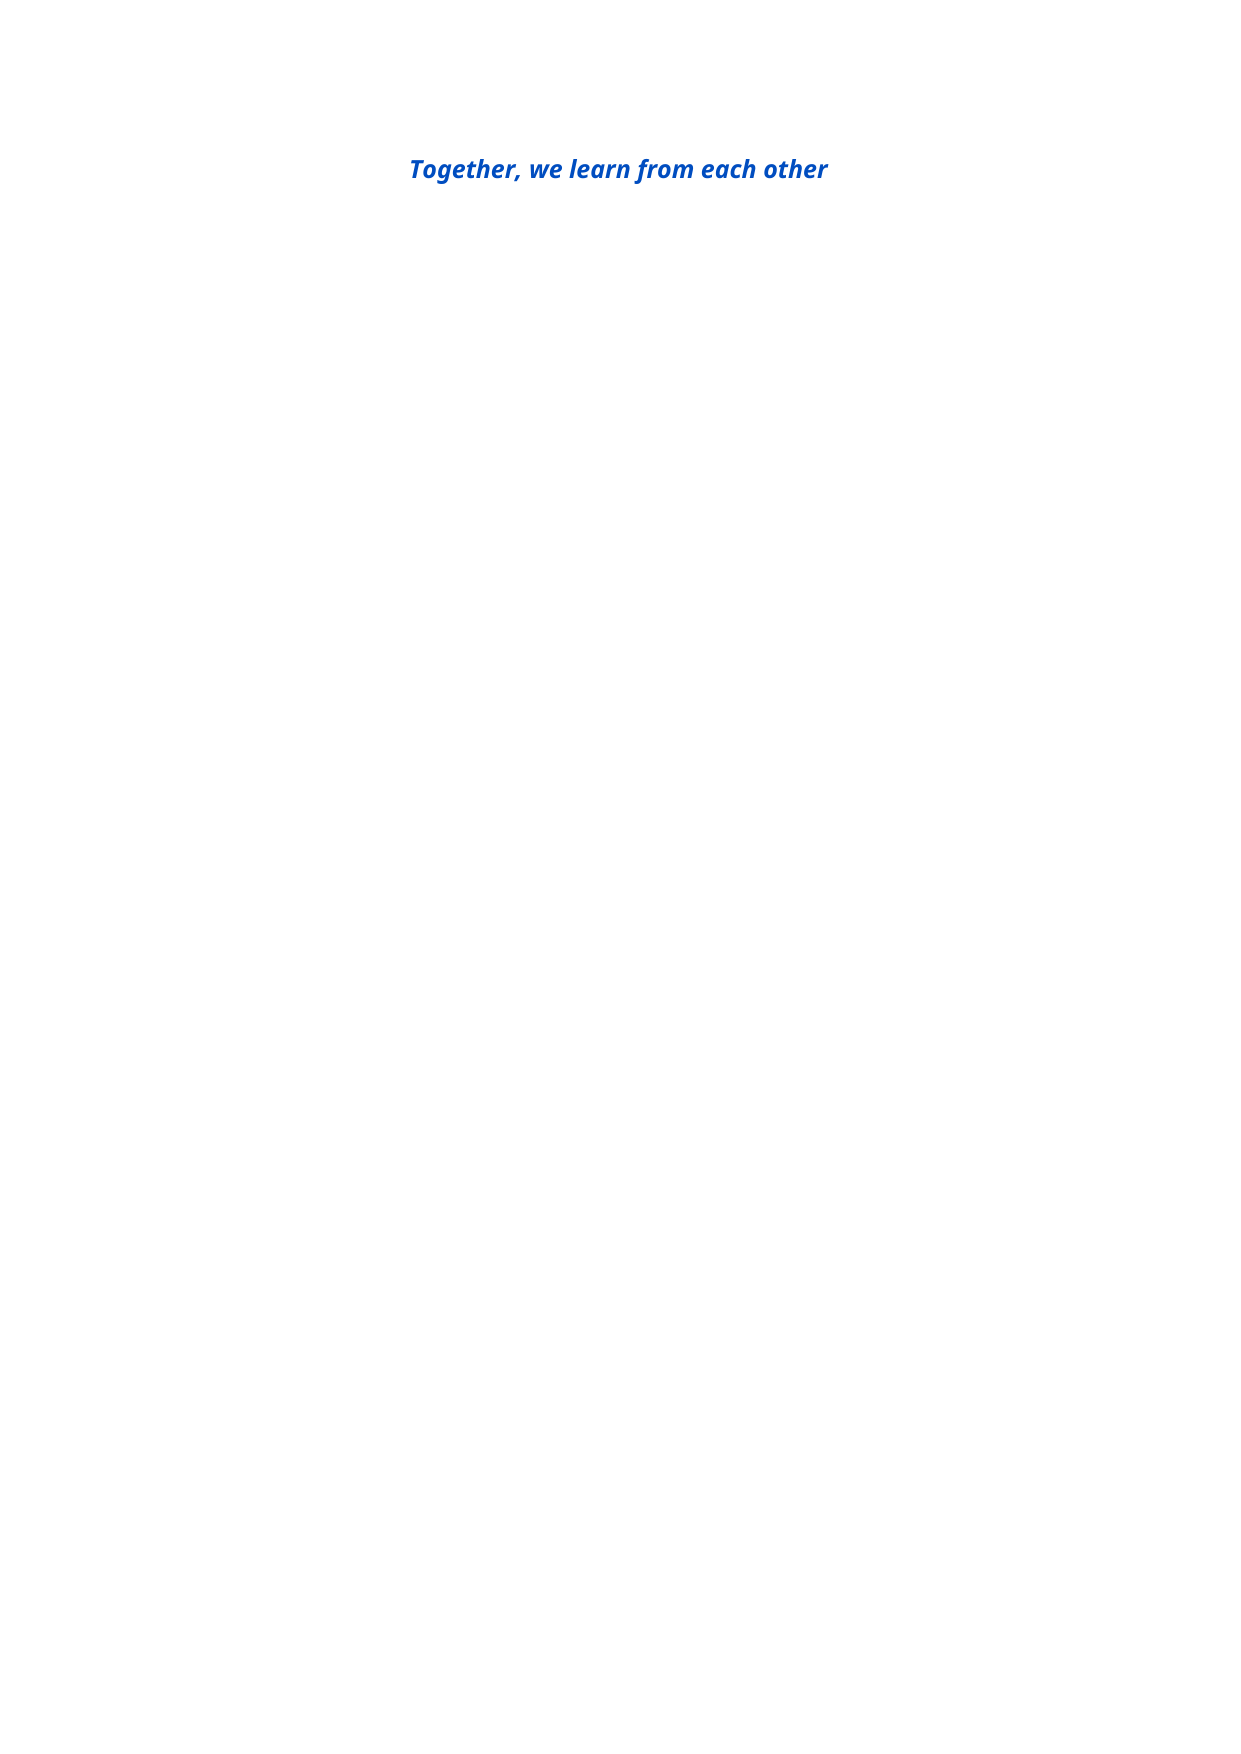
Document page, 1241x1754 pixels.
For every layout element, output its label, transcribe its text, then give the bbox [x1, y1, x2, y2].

text Together, we learn from each other [81, 151, 1158, 186]
